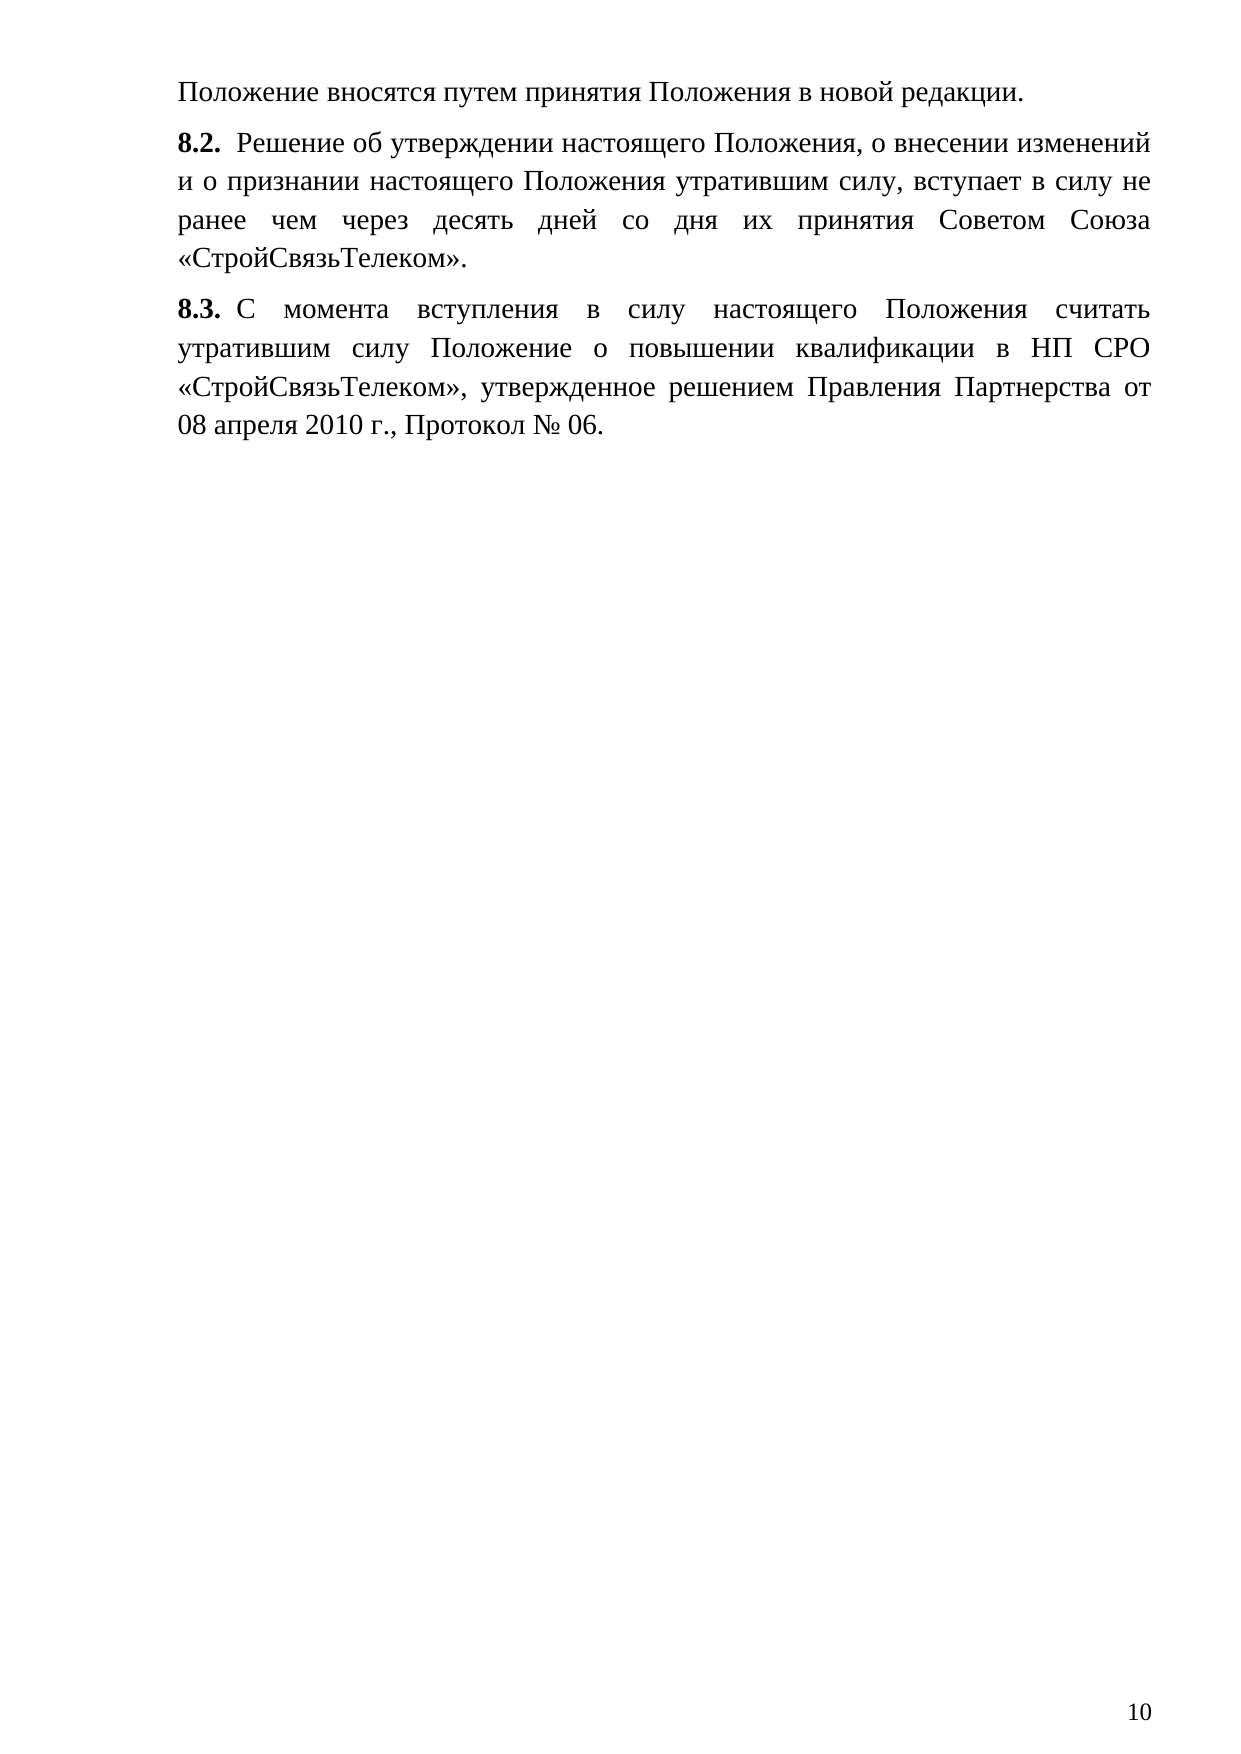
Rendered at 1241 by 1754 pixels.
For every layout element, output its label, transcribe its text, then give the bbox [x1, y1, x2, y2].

list С момента вступления в силу настоящего Положения считать утратившим силу Положение о повышении квалификации в НП СРО «СтройСвязьТелеком», утвержденное решением Правления Партнерства от 08 апреля 2010 г., Протокол № 06. [177, 292, 1152, 441]
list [177, 74, 1152, 107]
list Решение об утверждении настоящего Положения, о внесении изменений и о признании настоящего Положения утратившим силу, вступает в силу не ранее чем через десять дней со дня их принятия Советом Союза «СтройСвязьТелеком». [177, 125, 1152, 274]
